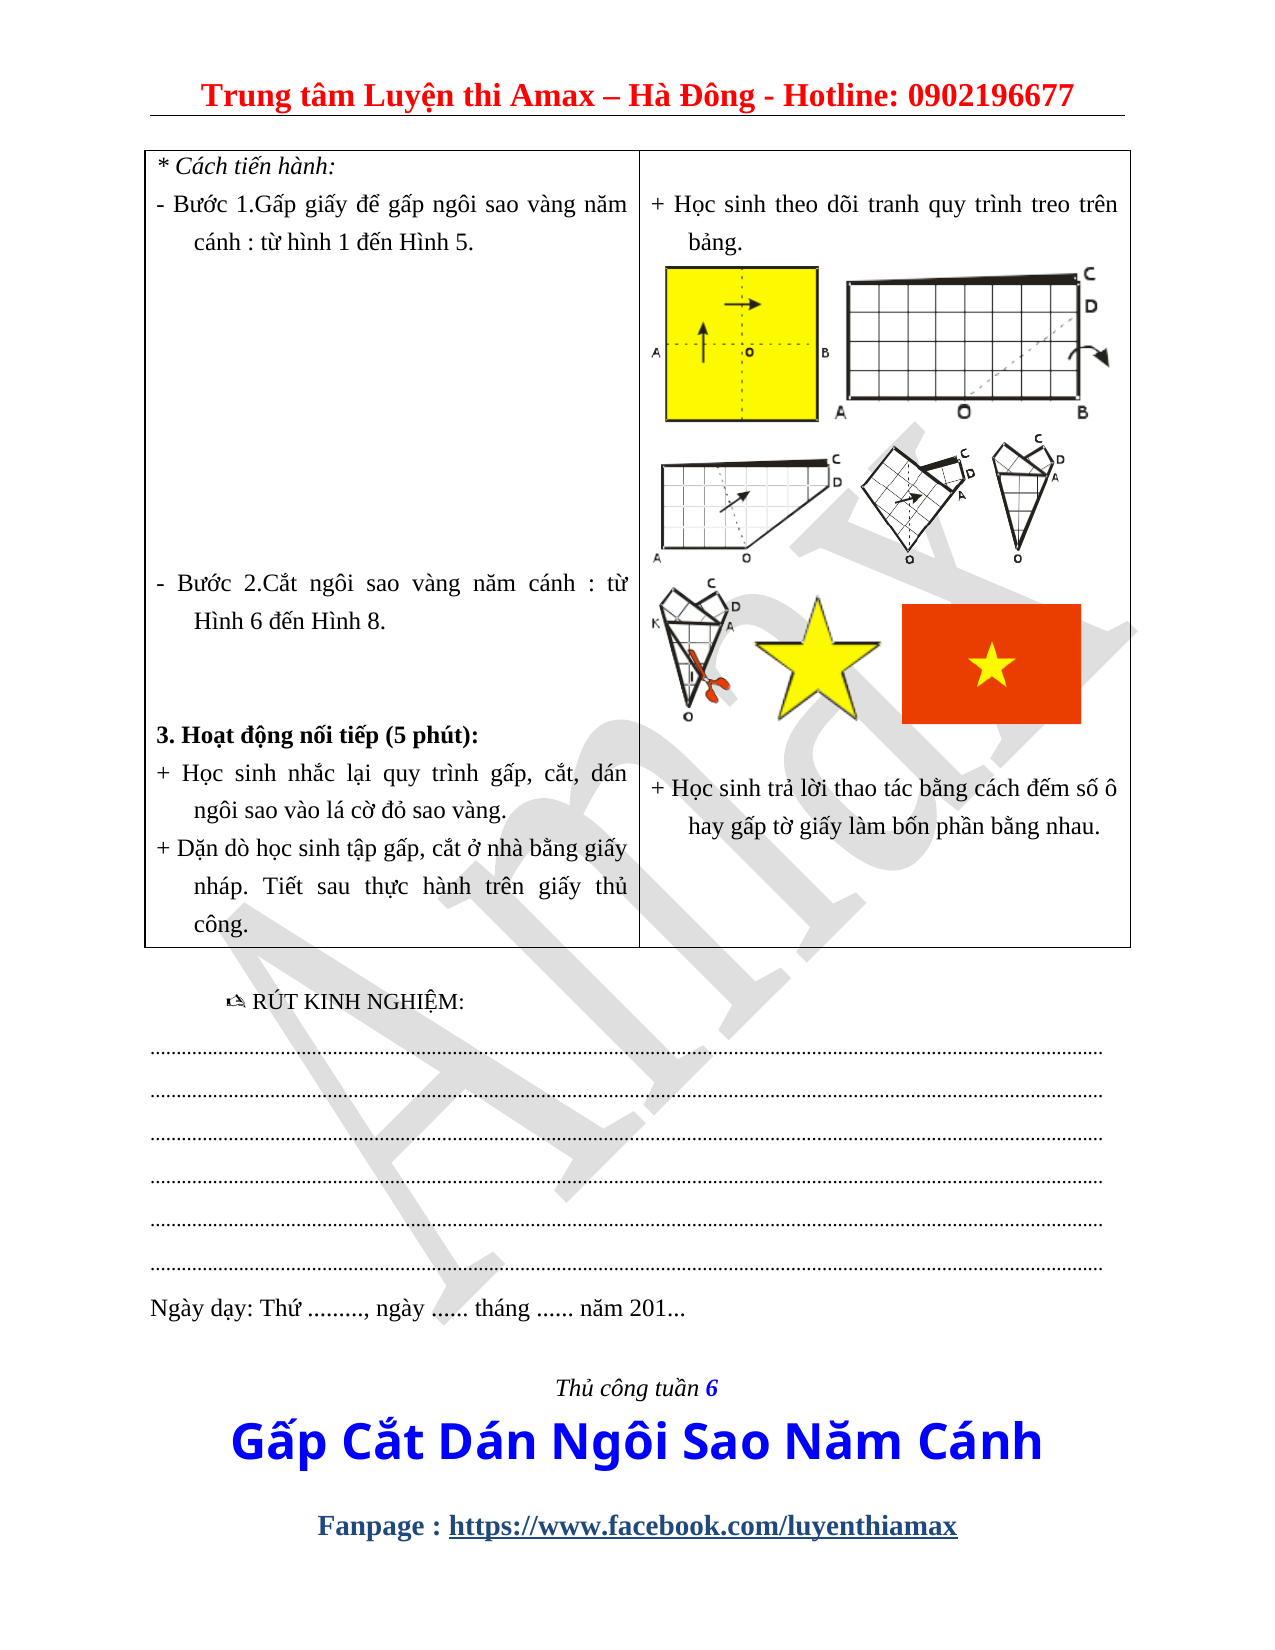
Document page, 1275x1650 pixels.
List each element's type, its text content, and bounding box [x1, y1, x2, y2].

text ....................................................................................................................................................................................... [150, 1078, 1125, 1102]
text ....................................................................................................................................................................................... [150, 1121, 1125, 1145]
text Thủ công tuần 6 [150, 1373, 1125, 1402]
text Gấp Cắt Dán Ngôi Sao Năm Cánh [150, 1406, 1125, 1474]
text ....................................................................................................................................................................................... [150, 1207, 1125, 1231]
text ....................................................................................................................................................................................... [150, 1250, 1125, 1274]
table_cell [146, 151, 639, 947]
text RÚT KINH NGHIỆM: [150, 988, 1125, 1014]
text Ngày dạy: Thứ ........., ngày ...... tháng ...... năm 201... [150, 1293, 1125, 1322]
text ....................................................................................................................................................................................... [150, 1035, 1125, 1059]
text ....................................................................................................................................................................................... [150, 1164, 1125, 1188]
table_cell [640, 151, 1130, 947]
